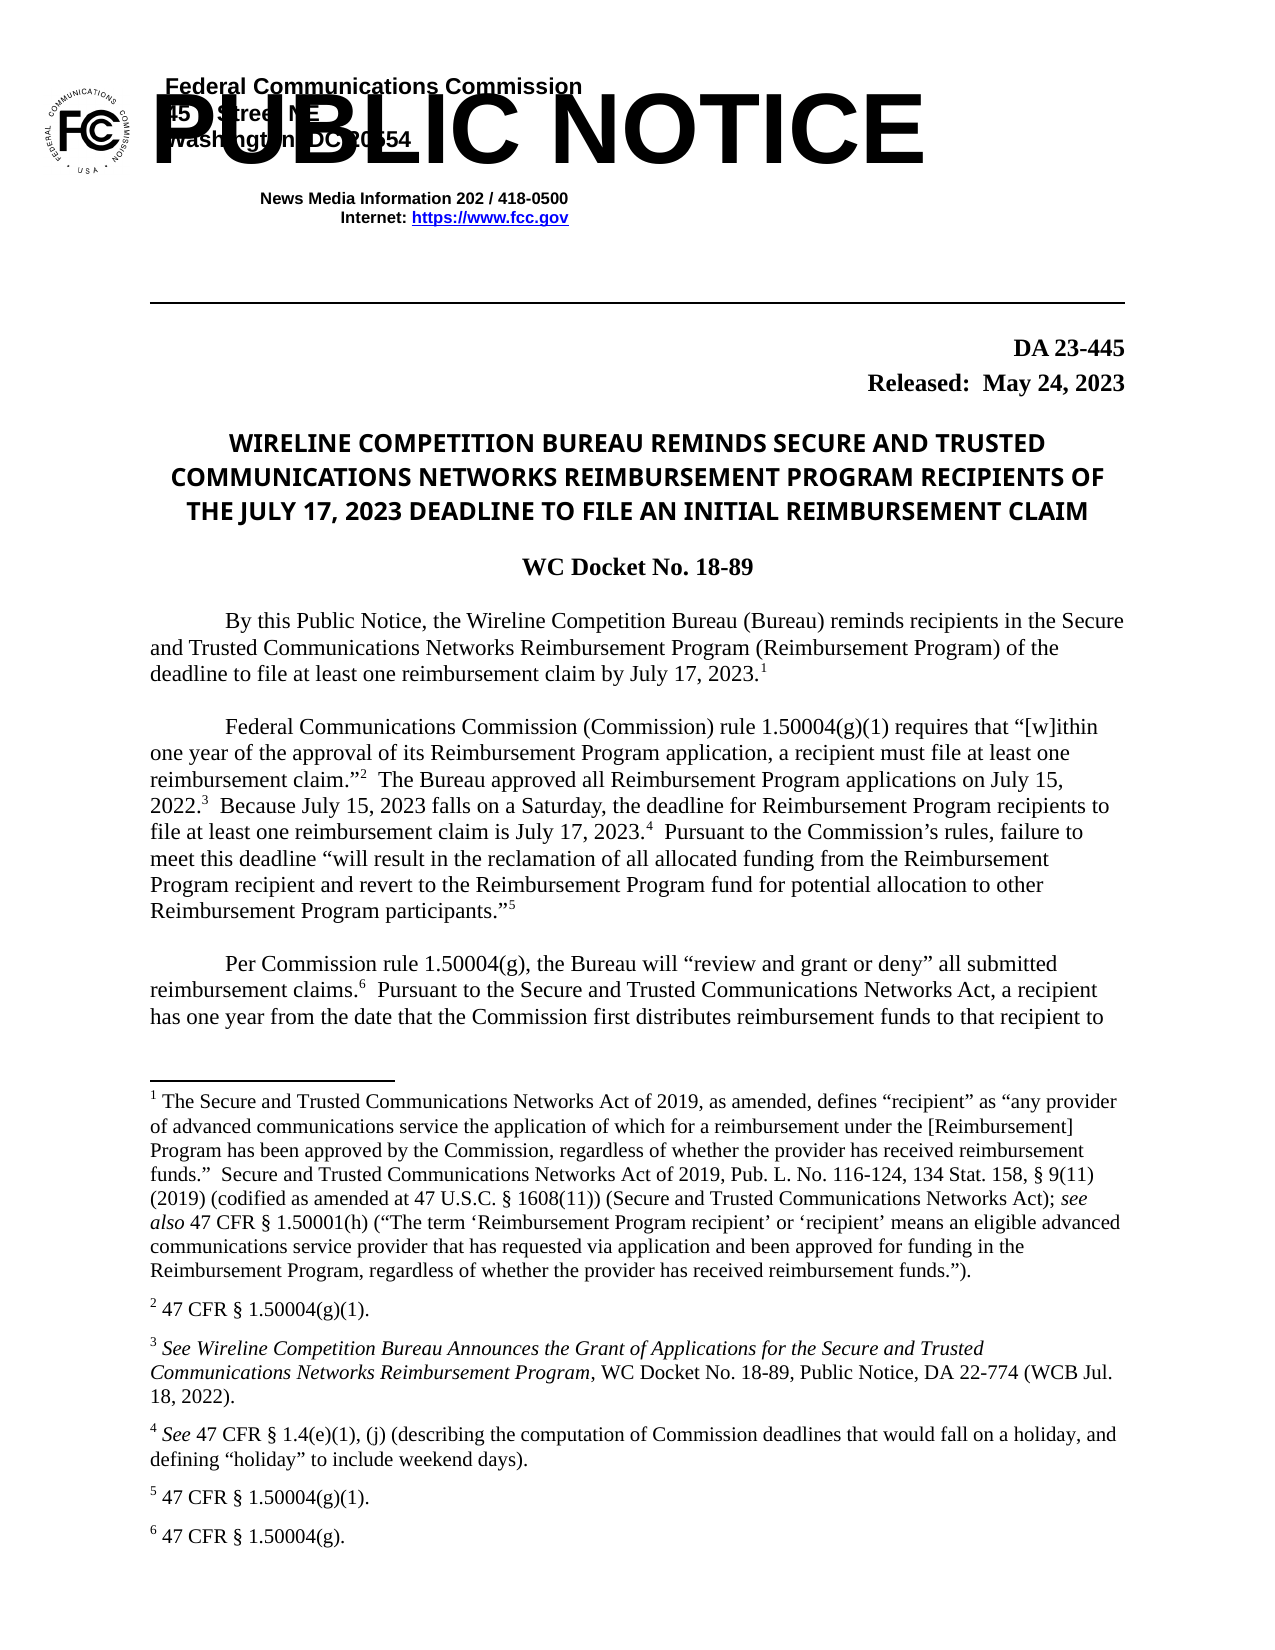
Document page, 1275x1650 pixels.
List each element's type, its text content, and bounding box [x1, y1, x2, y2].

text Federal Communications Commission (Commission) rule 1.50004(g)(1) requires that “[w]ithin one year of the approval of its Reimbursement Program application, a recipient must file at least one reimbursement claim.” The Bureau approved all Reimbursement Program applications on July 15, 2022. Because July 15, 2023 falls on a Saturday, the deadline for Reimbursement Program recipients to file at least one reimbursement claim is July 17, 2023. Pursuant to the Commission’s rules, failure to meet this deadline “will result in the reclamation of all allocated funding from the Reimbursement Program recipient and revert to the Reimbursement Program fund for potential allocation to other Reimbursement Program participants.” [150, 713, 1125, 924]
text DA 23-445 [150, 333, 1125, 361]
text Released: May 24, 2023 [150, 368, 1125, 396]
text Per Commission rule 1.50004(g), the Bureau will “review and grant or deny” all submitted reimbursement claims. Pursuant to the Secure and Trusted Communications Networks Act, a recipient has one year from the date that the Commission first distributes reimbursement funds to that recipient to complete the permanent removal, replacement, and disposal of any covered communications equipment or services in its network. [150, 950, 1125, 1029]
text By this Public Notice, the Wireline Competition Bureau (Bureau) reminds recipients in the Secure and Trusted Communications Networks Reimbursement Program (Reimbursement Program) of the deadline to file at least one reimbursement claim by July 17, 2023. [150, 607, 1125, 687]
text WC Docket No. 18-89 [150, 552, 1125, 581]
text WIRELINE COMPETITION BUREAU REMINDS SECURE AND TRUSTED COMMUNICATIONS NETWORKS REIMBURSEMENT PROGRAM RECIPIENTS OF THE JULY 17, 2023 DEADLINE TO FILE AN INITIAL REIMBURSEMENT CLAIM [150, 425, 1125, 527]
